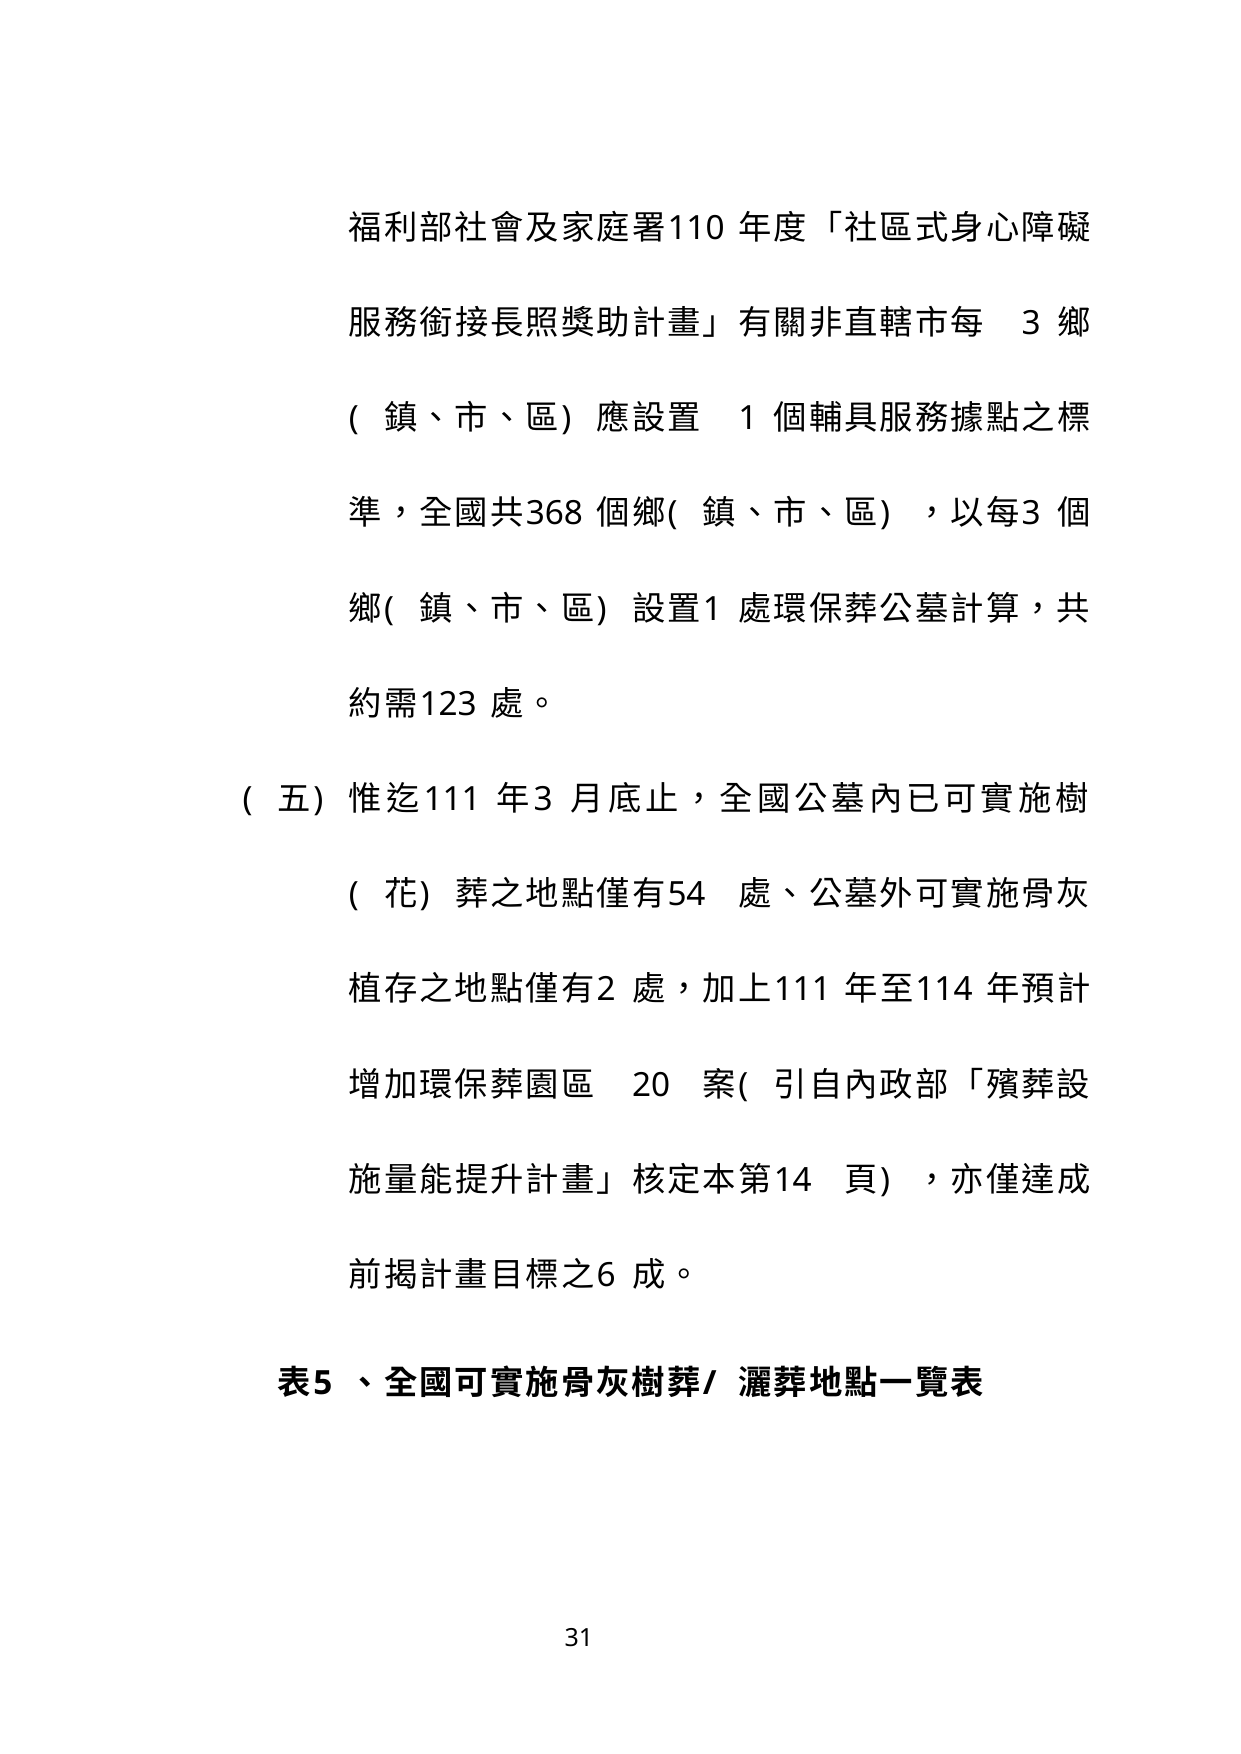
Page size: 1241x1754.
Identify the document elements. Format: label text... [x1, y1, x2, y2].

subtitle 惟迄111年3月底止，全國公墓內已可實施樹(花)葬之地點僅有54處、公墓外可實施骨灰植存之地點僅有2處，加上111年至114年預計增加環保葬園區 20案(引自內政部「殯葬設施量能提升計畫」核定本第14頁)，亦僅達成前揭計畫目標之6成。 [242, 748, 1092, 1320]
text 表5、全國可實施骨灰樹葬/灑葬地點一覽表 [171, 1332, 1092, 1427]
